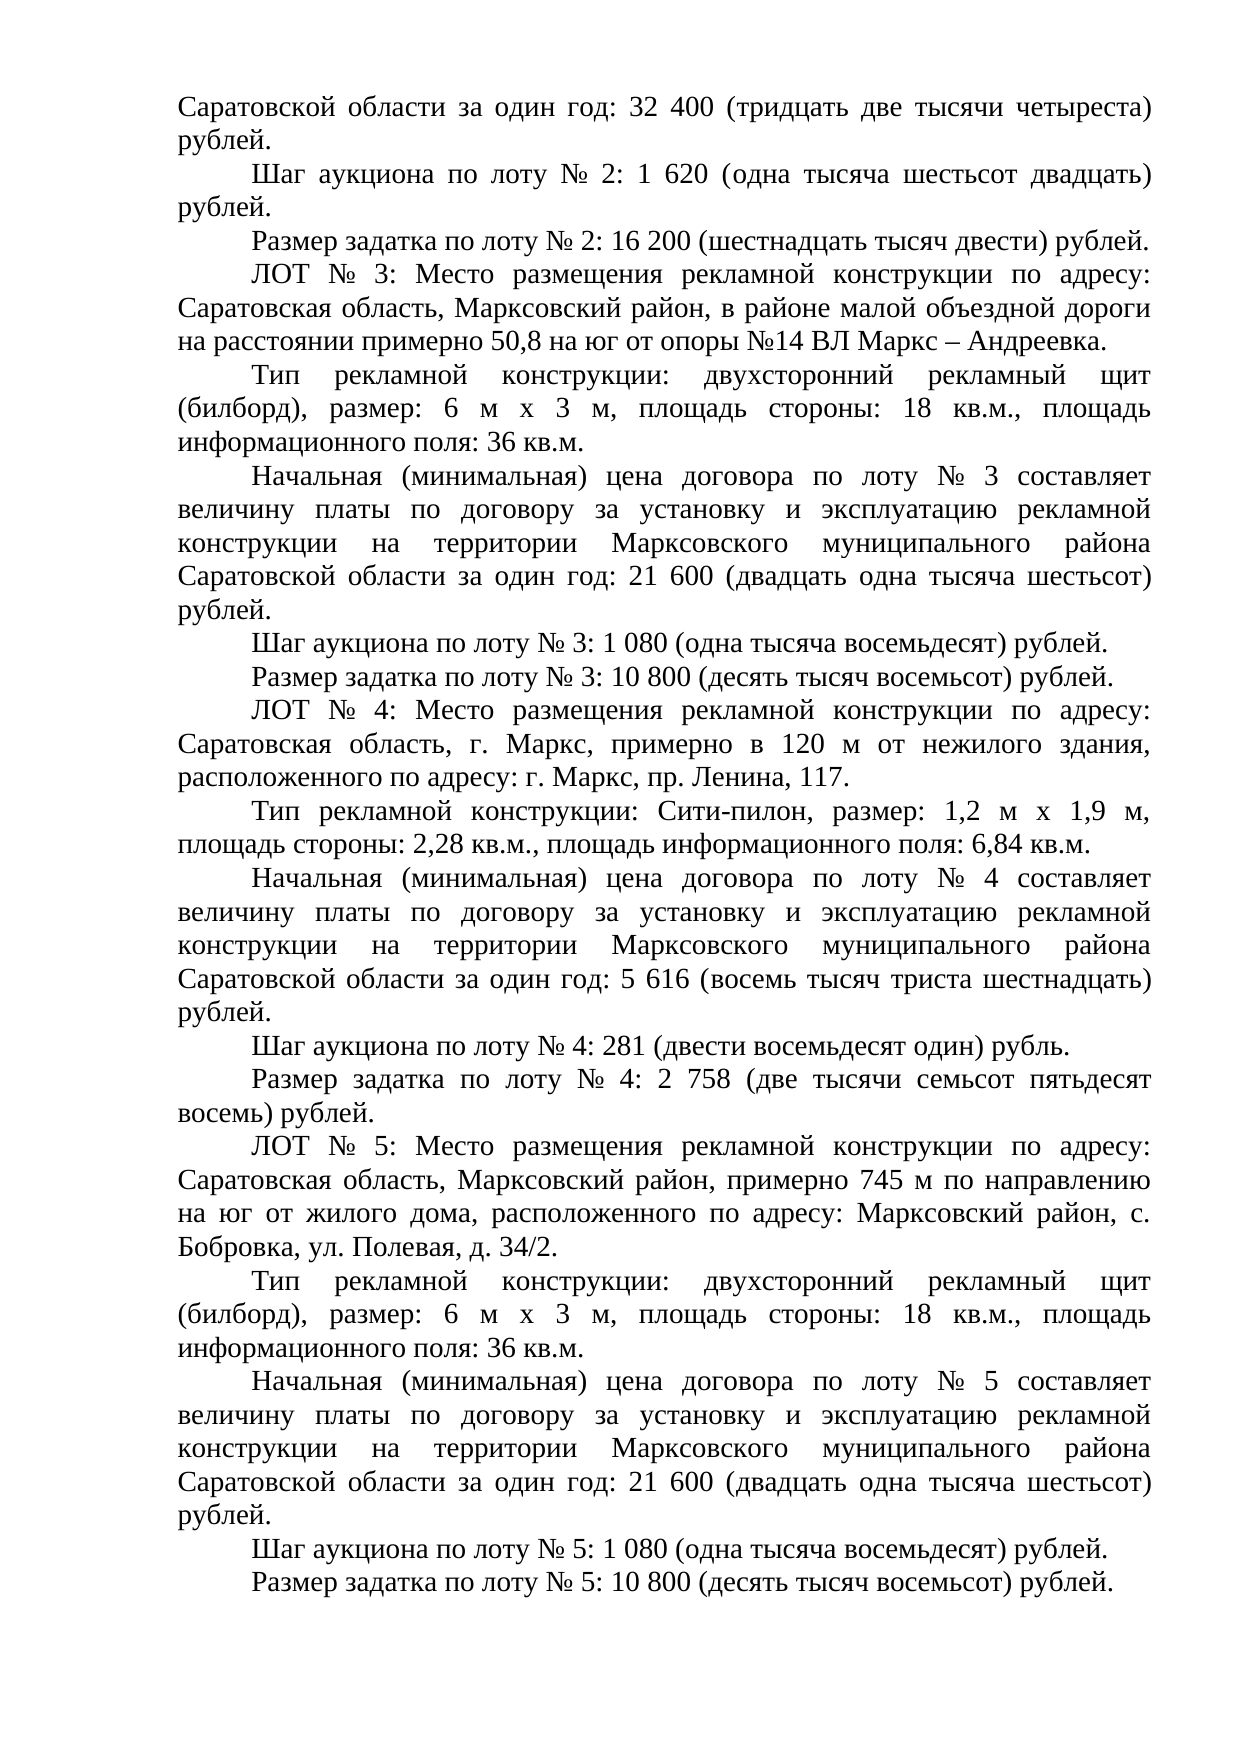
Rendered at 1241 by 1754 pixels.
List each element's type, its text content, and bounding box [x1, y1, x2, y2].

text Размер задатка по лоту № 4: 2 758 (две тысячи семьсот пятьдесят восемь) рублей. [177, 1061, 1152, 1128]
text Тип рекламной конструкции: двухсторонний рекламный щит (билборд), размер: 6 м х 3 м, площадь стороны: 18 кв.м., площадь информационного поля: 36 кв.м. [177, 357, 1152, 458]
text Размер задатка по лоту № 3: 10 800 (десять тысяч восемьсот) рублей. [177, 659, 708, 692]
text Размер задатка по лоту № 5: 10 800 (десять тысяч восемьсот) рублей. [177, 1564, 1152, 1598]
text Начальная (минимальная) цена договора по лоту № 4 составляет величину платы по договору за установку и эксплуатацию рекламной конструкции на территории Марксовского муниципального района Саратовской области за один год: 5 616 (восемь тысяч триста шестнадцать) рублей. [177, 860, 1152, 1028]
text Начальная (минимальная) цена договора по лоту № 3 составляет величину платы по договору за установку и эксплуатацию рекламной конструкции на территории Марксовского муниципального района Саратовской области за один год: 21 600 (двадцать одна тысяча шестьсот) рублей. [177, 458, 1152, 625]
text Начальная (минимальная) цена договора по лоту № 5 составляет величину платы по договору за установку и эксплуатацию рекламной конструкции на территории Марксовского муниципального района Саратовской области за один год: 21 600 (двадцать одна тысяча шестьсот) рублей. [177, 1363, 1152, 1531]
text Шаг аукциона по лоту № 5: 1 080 (одна тысяча восемьдесят) рублей. [177, 1531, 685, 1564]
text Шаг аукциона по лоту № 4: 281 (двести восемьдесят один) рубль. [974, 1028, 1152, 1061]
text Шаг аукциона по лоту № 4: 281 (двести восемьдесят один) рубль. [177, 1028, 663, 1061]
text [177, 89, 1152, 156]
text Шаг аукциона по лоту № 2: 1 620 (одна тысяча шестьсот двадцать) рублей. [177, 156, 1152, 223]
text Тип рекламной конструкции: двухсторонний рекламный щит (билборд), размер: 6 м х 3 м, площадь стороны: 18 кв.м., площадь информационного поля: 36 кв.м. [177, 1263, 1152, 1363]
text Размер задатка по лоту № 3: 10 800 (десять тысяч восемьсот) рублей. [1002, 659, 1152, 692]
text Шаг аукциона по лоту № 3: 1 080 (одна тысяча восемьдесят) рублей. [177, 625, 685, 659]
text Шаг аукциона по лоту № 3: 1 080 (одна тысяча восемьдесят) рублей. [997, 625, 1152, 659]
text ЛОТ № 4: Место размещения рекламной конструкции по адресу: Саратовская область, г. Маркс, примерно в 120 м от нежилого здания, расположенного по адресу: г. Маркс, пр. Ленина, 117. [177, 692, 1152, 793]
text Размер задатка по лоту № 2: 16 200 (шестнадцать тысяч двести) рублей. [177, 223, 708, 256]
text Шаг аукциона по лоту № 5: 1 080 (одна тысяча восемьдесят) рублей. [997, 1531, 1152, 1564]
text ЛОТ № 3: Место размещения рекламной конструкции по адресу: Саратовская область, Марксовский район, в районе малой объездной дороги на расстоянии примерно 50,8 на юг от опоры №14 ВЛ Маркс – Андреевка. [177, 256, 1152, 357]
text Тип рекламной конструкции: Сити-пилон, размер: 1,2 м х 1,9 м, площадь стороны: 2,28 кв.м., площадь информационного поля: 6,84 кв.м. [177, 793, 1152, 860]
text ЛОТ № 5: Место размещения рекламной конструкции по адресу: Саратовская область, Марксовский район, примерно 745 м по направлению на юг от жилого дома, расположенного по адресу: Марксовский район, с. Бобровка, ул. Полевая, д. 34/2. [177, 1128, 1152, 1263]
